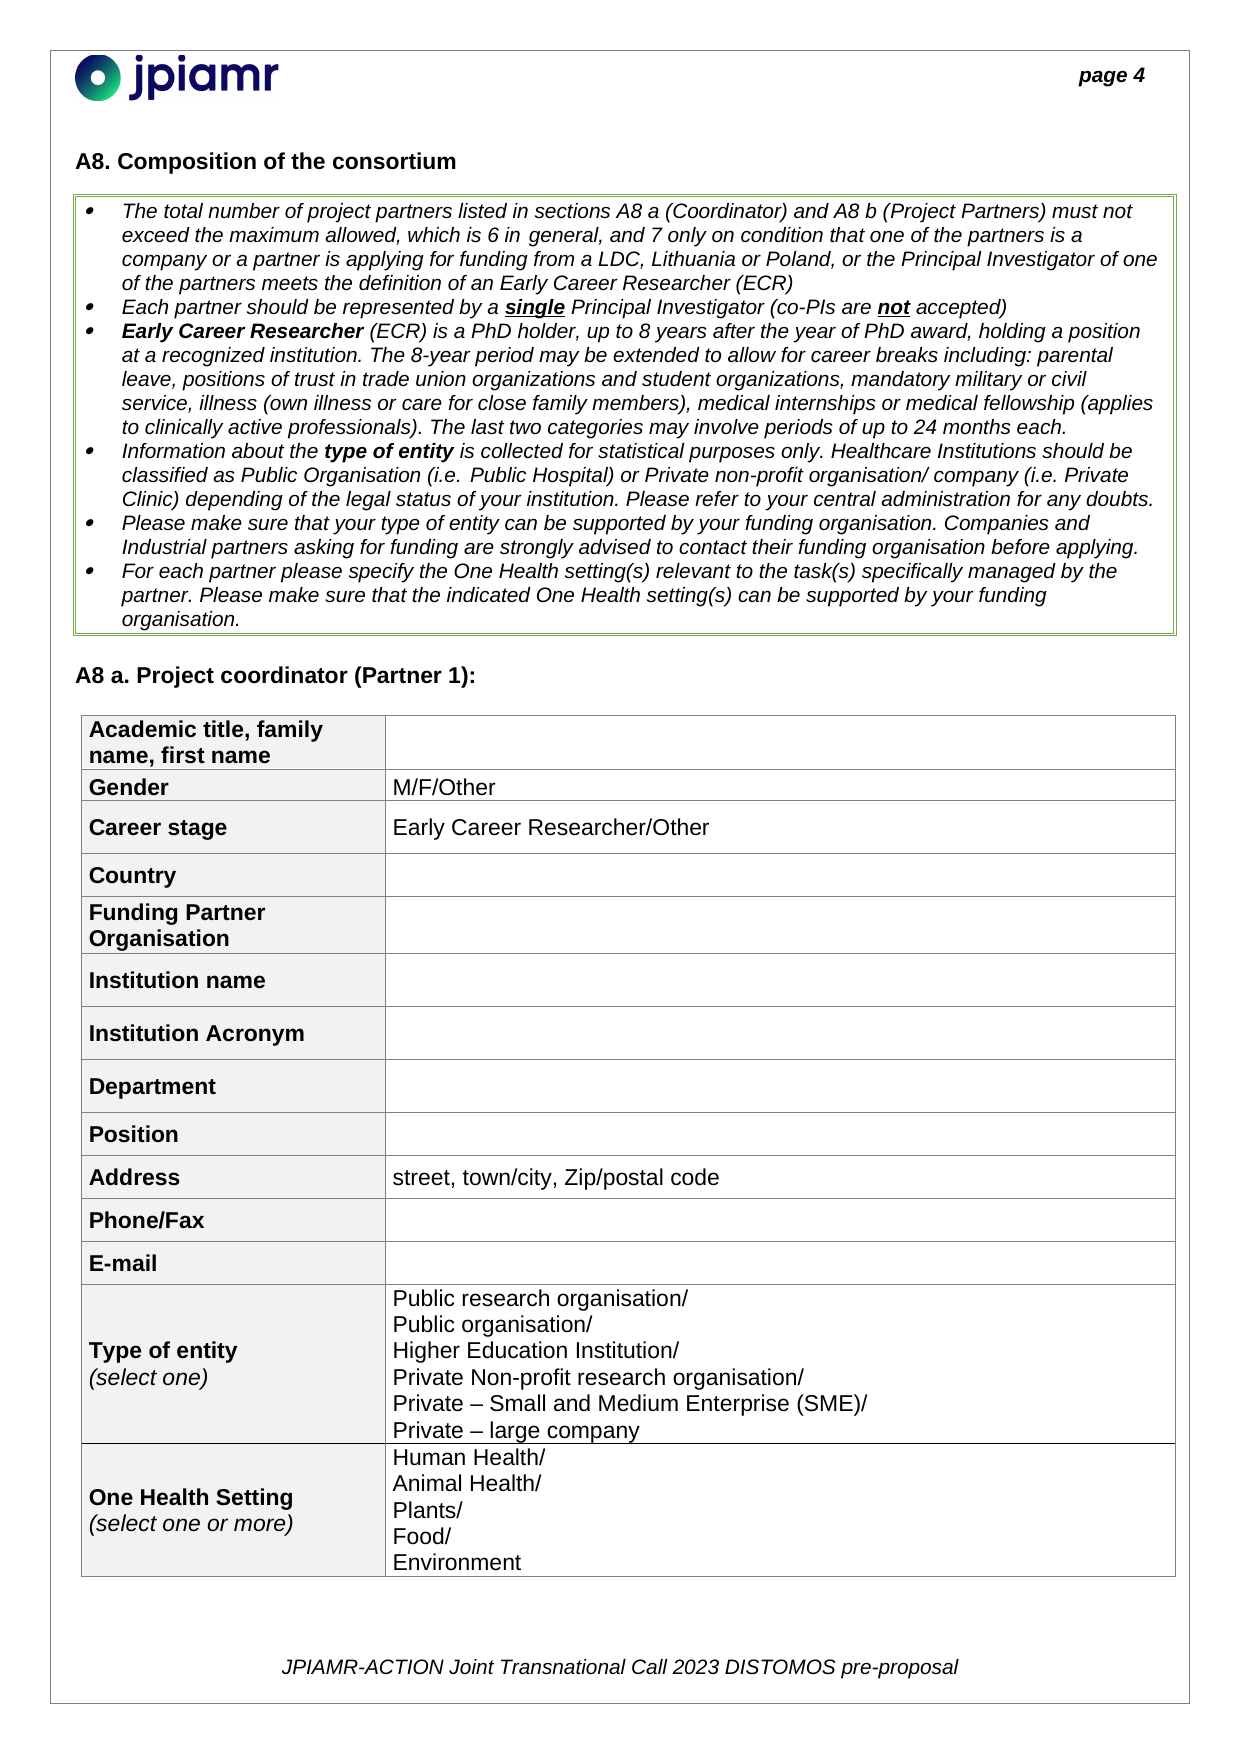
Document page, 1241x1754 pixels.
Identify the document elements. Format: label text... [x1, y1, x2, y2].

list Each partner should be represented by a single Principal Investigator (co-PIs are not accepted) [76, 289, 1173, 313]
table_cell Country [82, 854, 385, 896]
table_cell Career stage [82, 801, 385, 853]
table_cell Funding Partner Organisation [82, 897, 385, 953]
table_header [386, 716, 1175, 768]
list Information about the type of entity is collected for statistical purposes only. Healthcare Institutions should be classified as Public Organisation (i.e. Public Hospital) or Private non-profit organisation/ company (i.e. Private Clinic) depending of the legal status of your institution. Please refer to your central administration for any doubts. [76, 433, 1173, 505]
table_cell Gender [82, 770, 385, 800]
list For each partner please specify the One Health setting(s) relevant to the task(s) specifically managed by the partner. Please make sure that the indicated One Health setting(s) can be supported by your funding organisation. [76, 553, 1173, 633]
table_cell Public research organisation/ Public organisation/ Higher Education Institution/ Private Non-profit research organisation/ Private – Small and Medium Enterprise (SME)/ Private – large company [386, 1285, 1175, 1443]
table_cell Institution name [82, 954, 385, 1006]
picture [75, 55, 279, 101]
table_cell Type of entity (select one) [82, 1285, 385, 1443]
table_cell [386, 854, 1175, 896]
table_cell Early Career Researcher/Other [386, 801, 1175, 853]
list The total number of project partners listed in sections A8 a (Coordinator) and A8 b (Project Partners) must not exceed the maximum allowed, which is 6 in general, and 7 only on condition that one of the partners is a company or a partner is applying for funding from a LDC, Lithuania or Poland, or the Principal Investigator of one of the partners meets the definition of an Early Career Researcher (ECR) [76, 197, 1173, 289]
table_cell street, town/city, Zip/postal code [386, 1156, 1175, 1198]
table_cell Human Health/ Animal Health/ Plants/ Food/ Environment [386, 1444, 1175, 1576]
table_cell [386, 1242, 1175, 1284]
list Early Career Researcher (ECR) is a PhD holder, up to 8 years after the year of PhD award, holding a position at a recognized institution. The 8-year period may be extended to allow for career breaks including: parental leave, positions of trust in trade union organizations and student organizations, mandatory military or civil service, illness (own illness or care for close family members), medical internships or medical fellowship (applies to clinically active professionals). The last two categories may involve periods of up to 24 months each. [76, 313, 1173, 433]
table_cell Position [82, 1113, 385, 1155]
table_cell [386, 1113, 1175, 1155]
table_cell Institution Acronym [82, 1007, 385, 1059]
table_cell [386, 954, 1175, 1006]
table_cell [386, 1007, 1175, 1059]
text A8 a. Project coordinator (Partner 1): [75, 662, 1165, 688]
list Please make sure that your type of entity can be supported by your funding organisation. Companies and Industrial partners asking for funding are strongly advised to contact their funding organisation before applying. [76, 505, 1173, 553]
table_cell [386, 897, 1175, 953]
table_cell One Health Setting (select one or more) [82, 1444, 385, 1576]
table_cell [386, 1199, 1175, 1241]
table_cell E-mail [82, 1242, 385, 1284]
text A8. Composition of the consortium [75, 148, 1165, 174]
table_cell [386, 1060, 1175, 1112]
table_cell Phone/Fax [82, 1199, 385, 1241]
table_cell M/F/Other [386, 770, 1175, 800]
table_header Academic title, family name, first name [82, 716, 385, 768]
table_cell Address [82, 1156, 385, 1198]
table_cell Department [82, 1060, 385, 1112]
